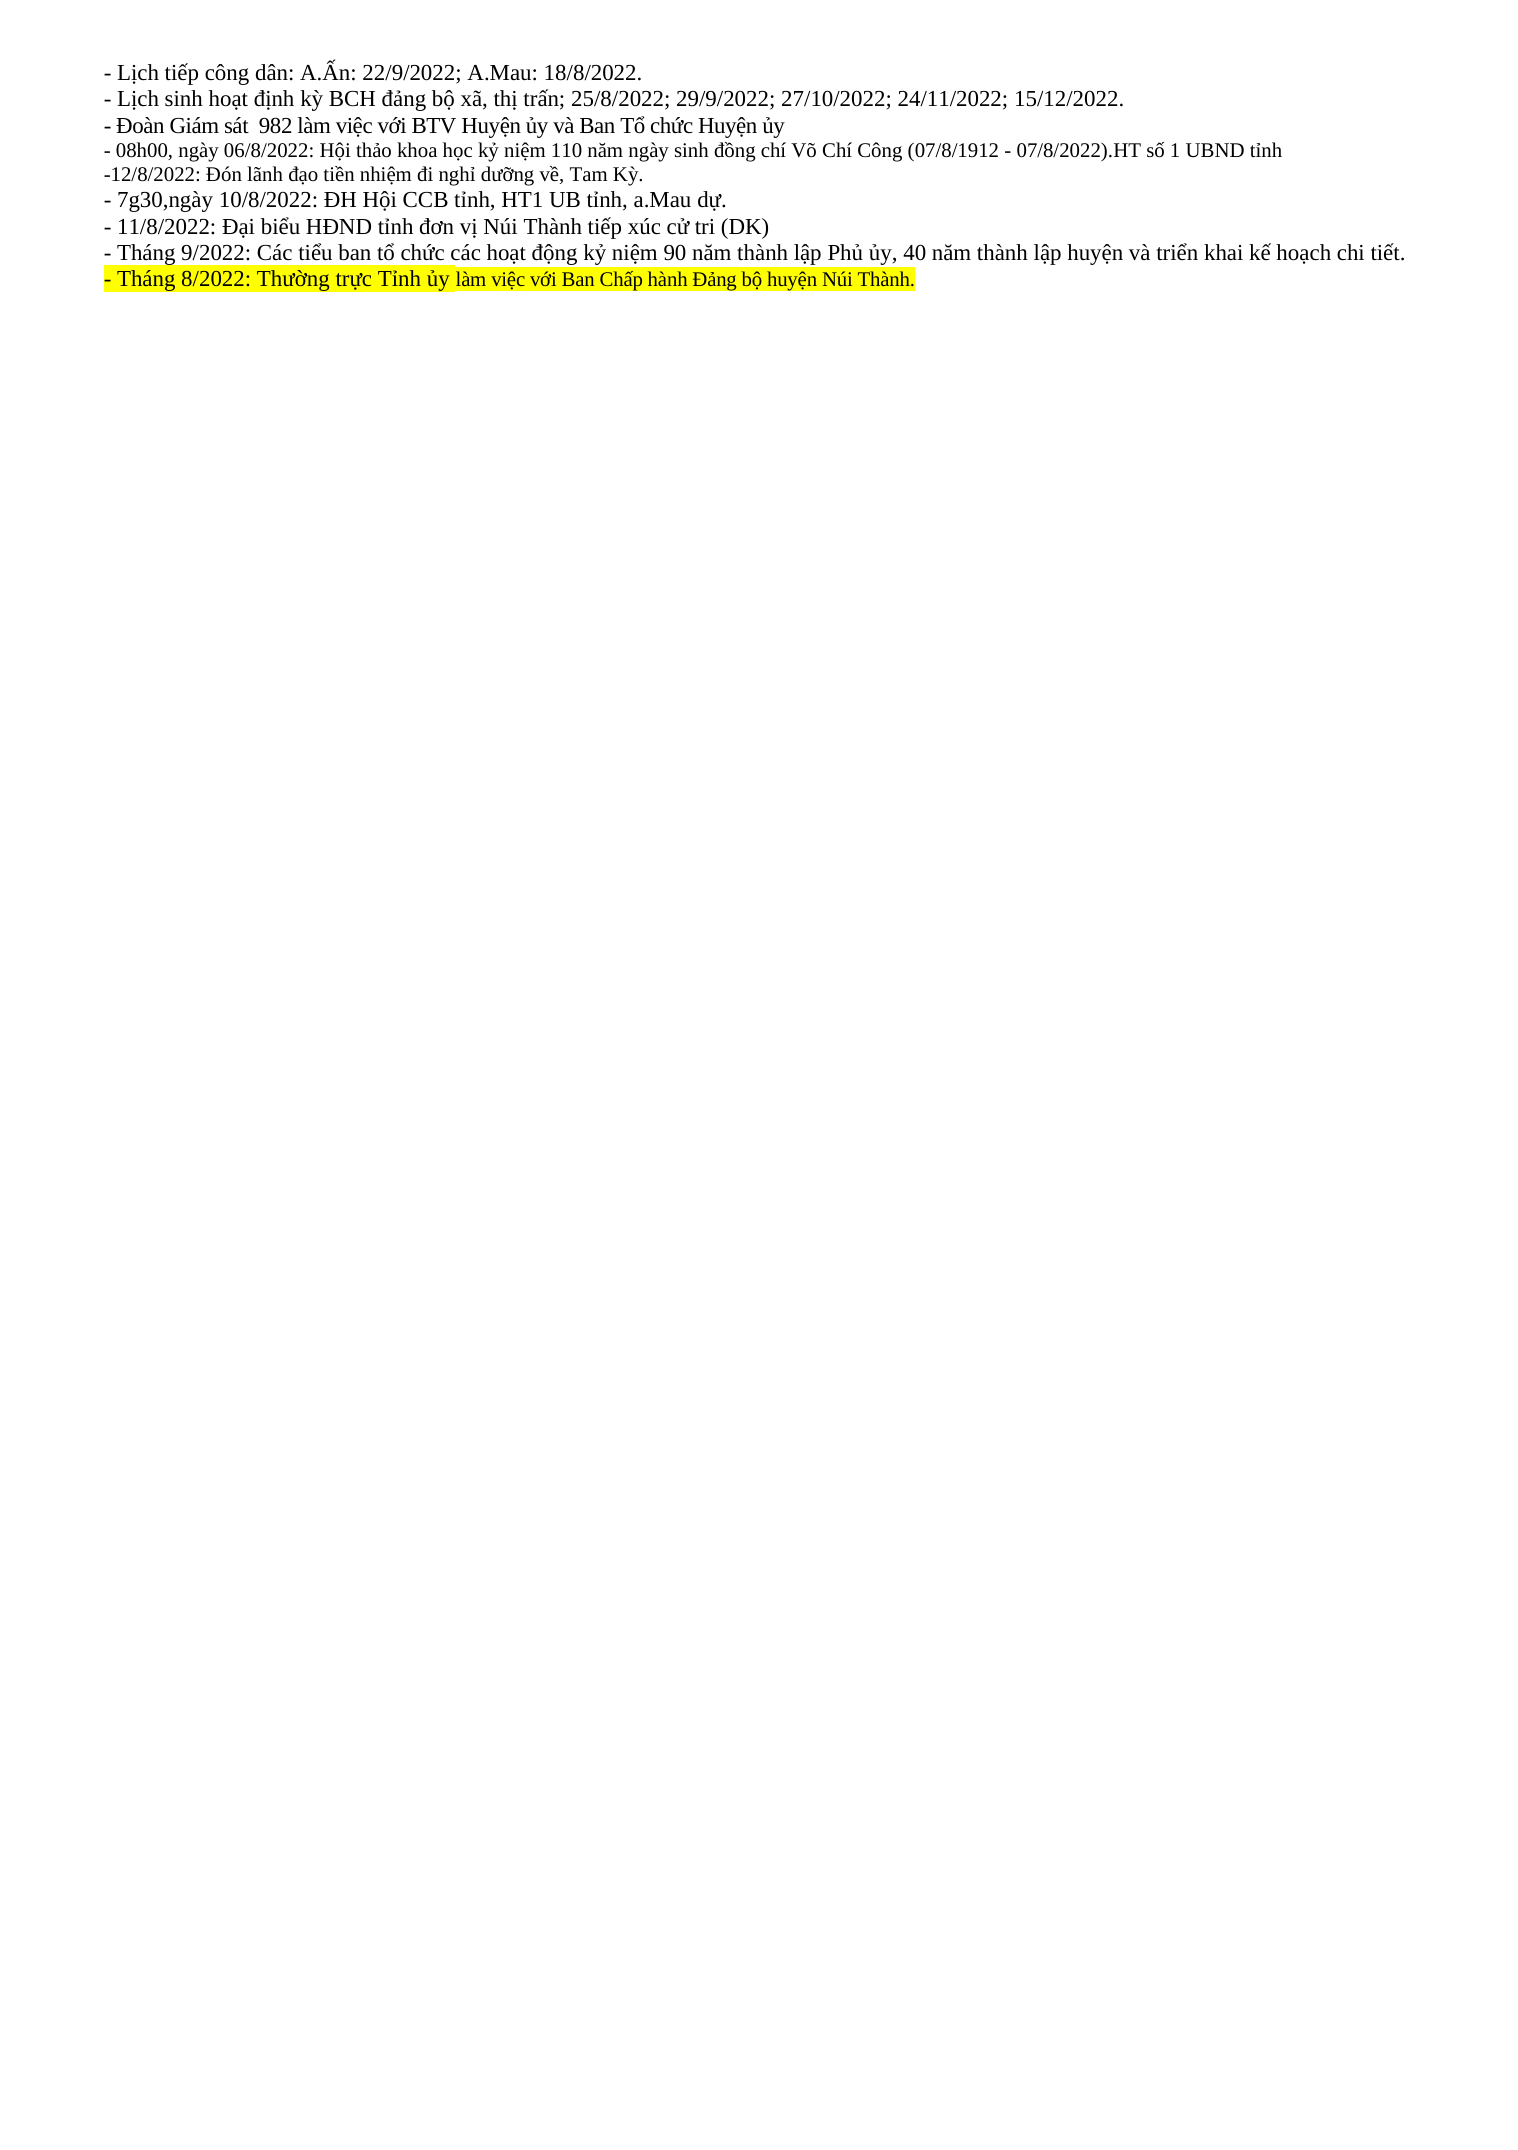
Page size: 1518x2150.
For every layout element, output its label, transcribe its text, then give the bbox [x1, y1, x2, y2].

text - 7g30,ngày 10/8/2022: ĐH Hội CCB tỉnh, HT1 UB tỉnh, a.Mau dự. [103, 186, 1429, 213]
text -12/8/2022: Đón lãnh đạo tiền nhiệm đi nghỉ dưỡng về, Tam Kỳ. [103, 162, 1429, 186]
text - Lịch tiếp công dân: A.Ấn: 22/9/2022; A.Mau: 18/8/2022. [103, 59, 1429, 86]
text - Tháng 8/2022: Thường trực Tỉnh ủy làm việc với Ban Chấp hành Đảng bộ huyện Núi Thành. [455, 265, 1429, 292]
text - 08h00, ngày 06/8/2022: Hội thảo khoa học kỷ niệm 110 năm ngày sinh đồng chí Võ Chí Công (07/8/1912 - 07/8/2022).HT số 1 UBND tỉnh [103, 138, 1429, 162]
text - Tháng 9/2022: Các tiểu ban tổ chức các hoạt động kỷ niệm 90 năm thành lập Phủ ủy, 40 năm thành lập huyện và triển khai kế hoạch chi tiết. [103, 239, 1429, 265]
text - Lịch sinh hoạt định kỳ BCH đảng bộ xã, thị trấn; 25/8/2022; 29/9/2022; 27/10/2022; 24/11/2022; 15/12/2022. [103, 86, 1429, 112]
text - Đoàn Giám sát 982 làm việc với BTV Huyện ủy và Ban Tổ chức Huyện ủy [103, 112, 1429, 138]
text - 11/8/2022: Đại biểu HĐND tỉnh đơn vị Núi Thành tiếp xúc cử tri (DK) [103, 213, 1429, 239]
